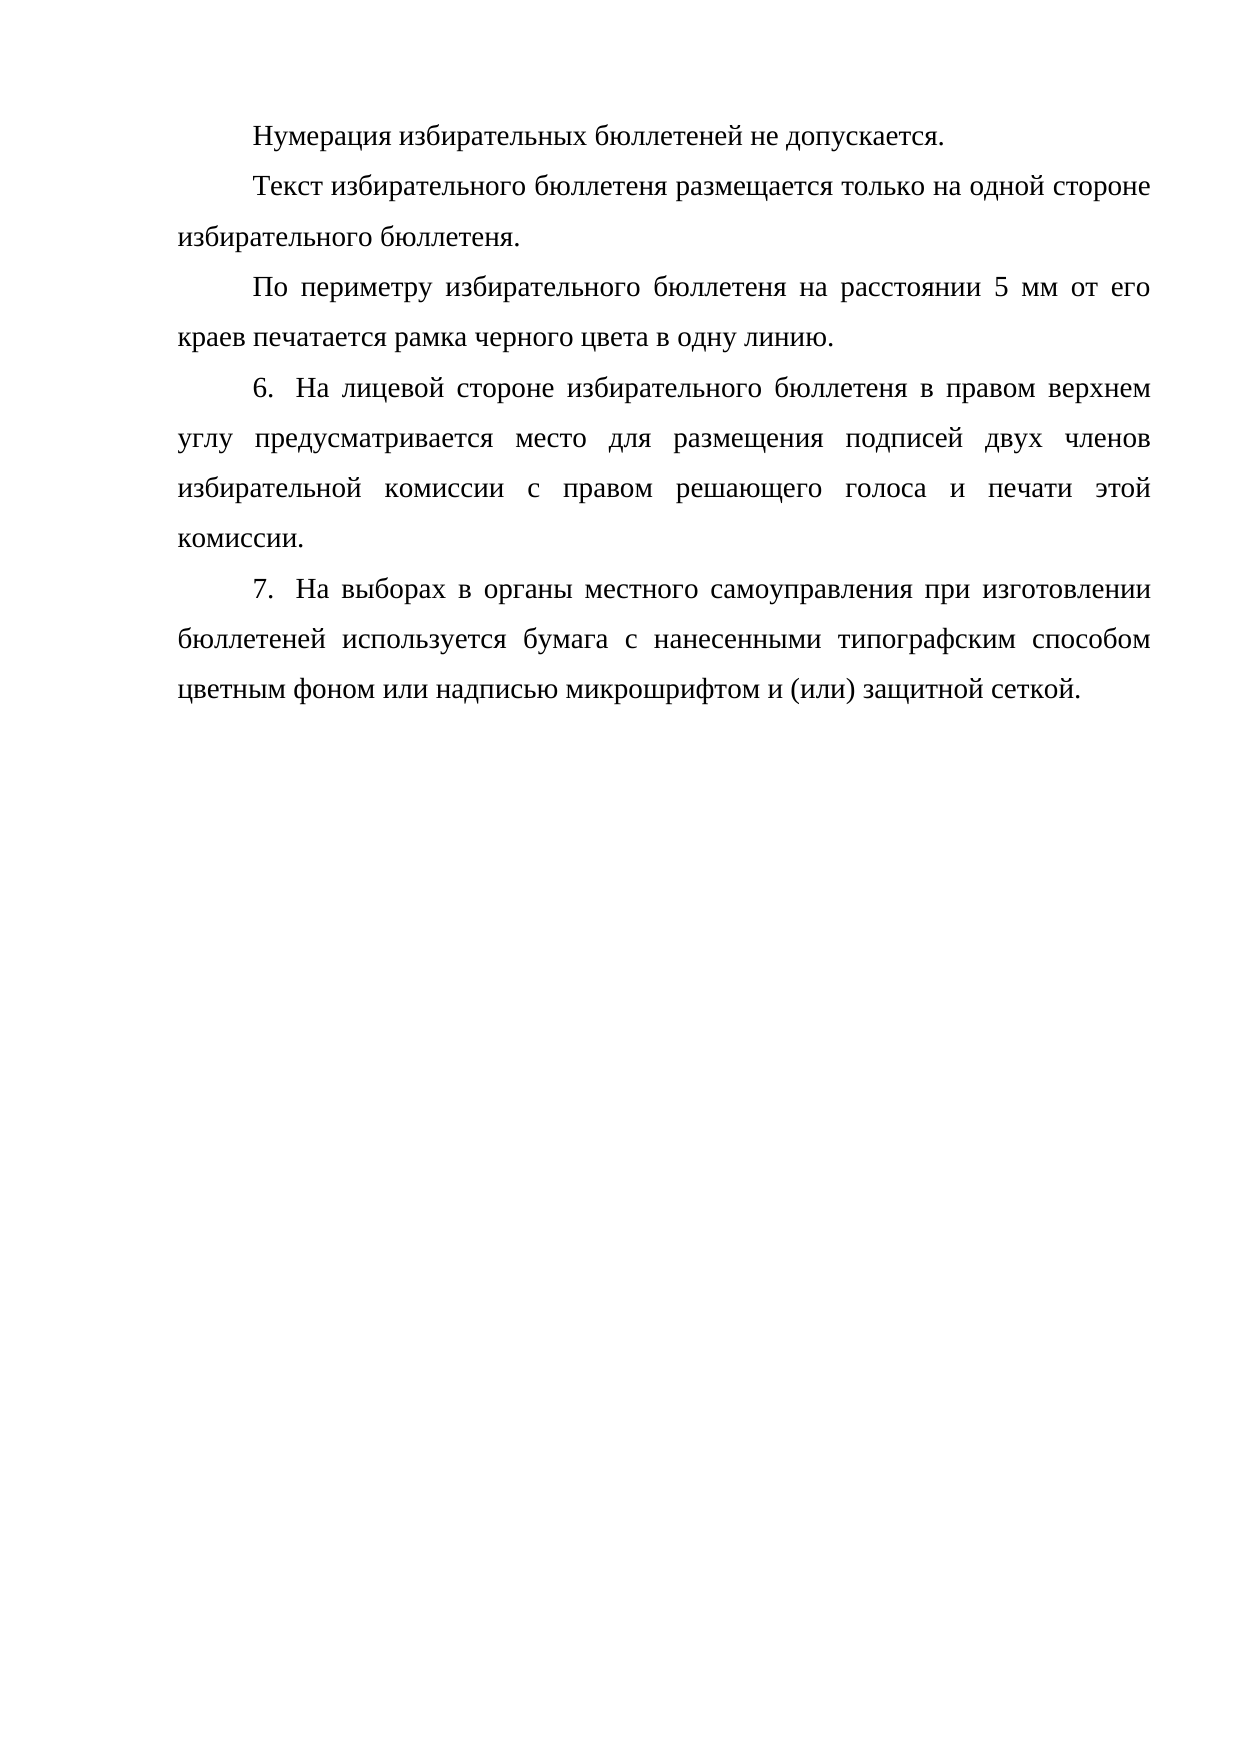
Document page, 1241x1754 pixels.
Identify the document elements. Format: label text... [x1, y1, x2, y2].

text Текст избирательного бюллетеня размещается только на одной стороне избирательного бюллетеня. [177, 168, 1152, 252]
text По периметру избирательного бюллетеня на расстоянии 5 мм от его краев печатается рамка черного цвета в одну линию. [177, 269, 1152, 353]
text 6. На лицевой стороне избирательного бюллетеня в правом верхнем углу предусматривается место для размещения подписей двух членов избирательной комиссии с правом решающего голоса и печати этой комиссии. [177, 370, 1152, 554]
text Нумерация избирательных бюллетеней не допускается. [177, 118, 1152, 152]
text 7. На выборах в органы местного самоуправления при изготовлении бюллетеней используется бумага с нанесенными типографским способом цветным фоном или надписью микрошрифтом и (или) защитной сеткой. [177, 571, 1152, 705]
